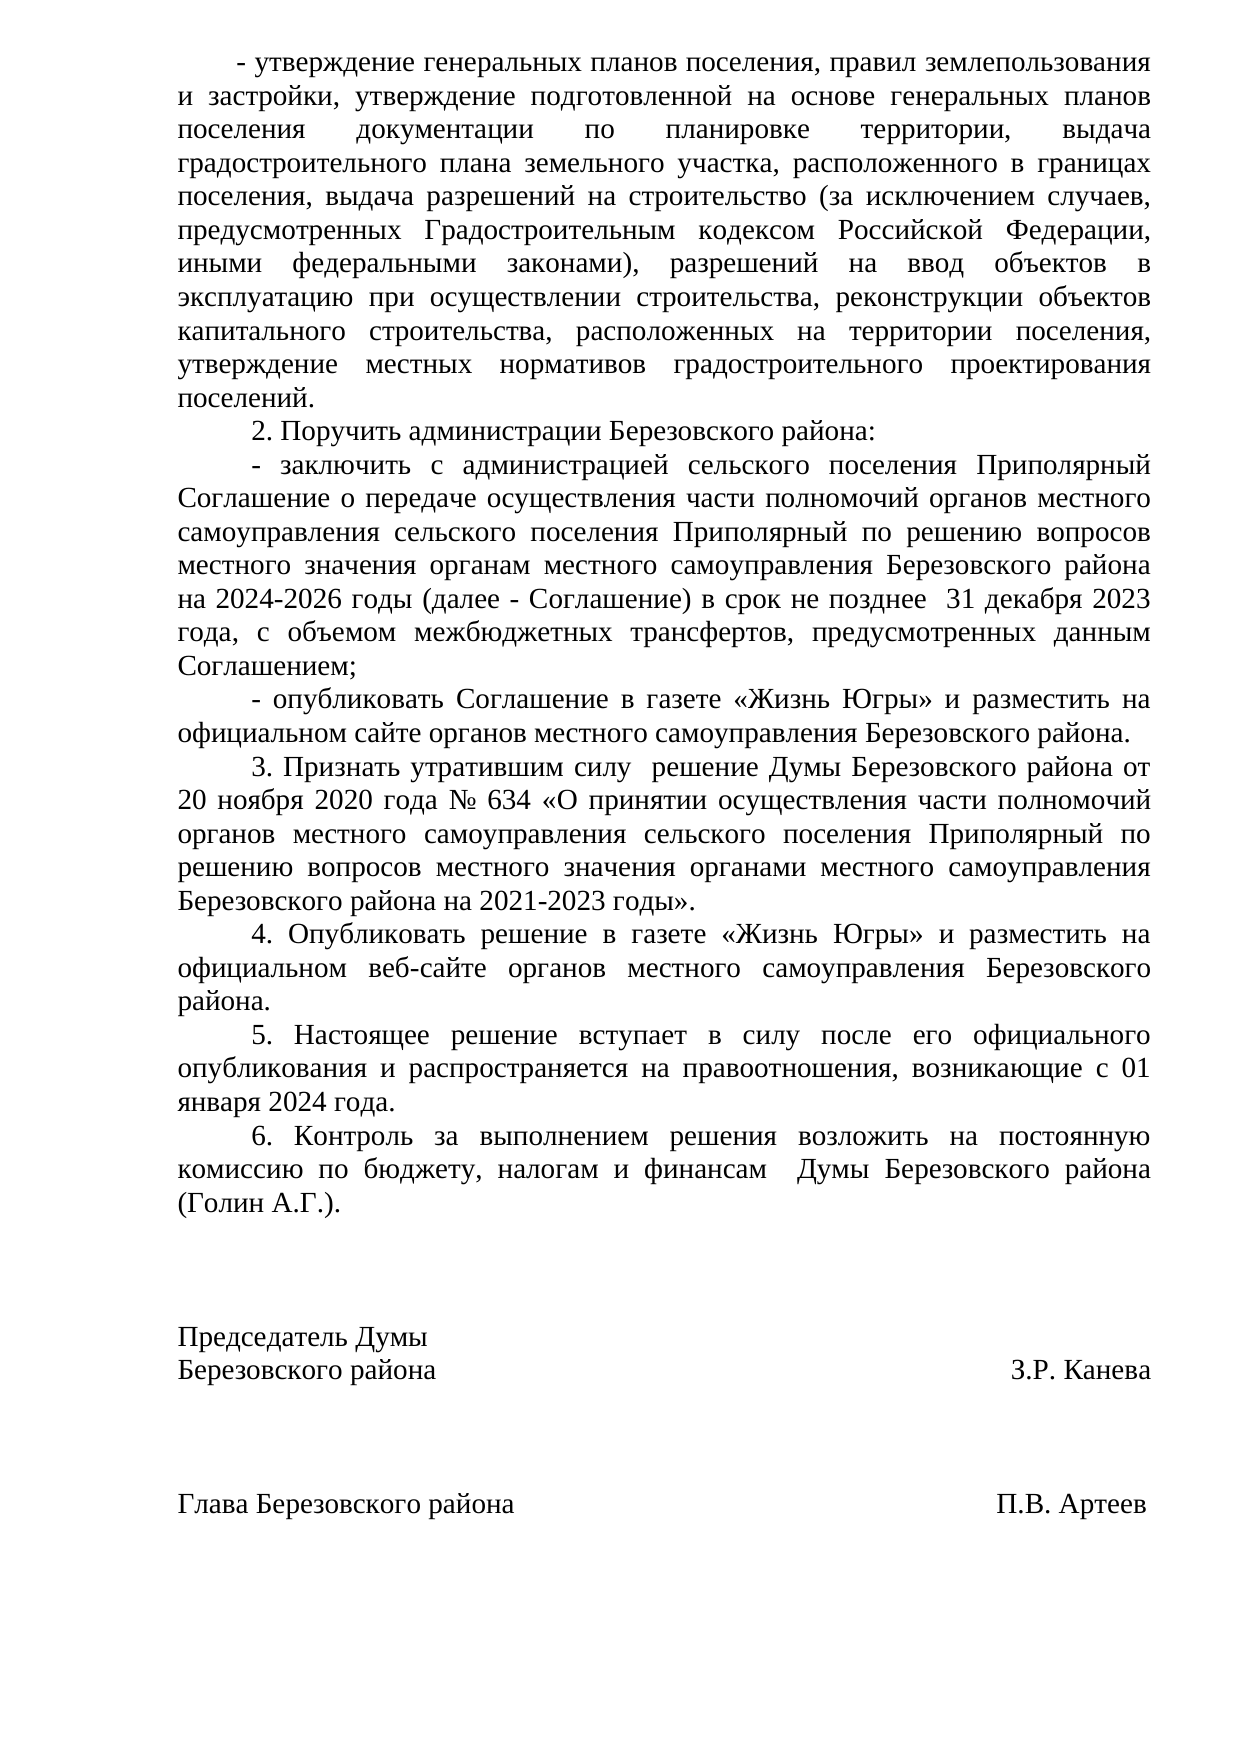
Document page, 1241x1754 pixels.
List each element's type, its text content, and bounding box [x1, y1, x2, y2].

text - опубликовать Соглашение в газете «Жизнь Югры» и разместить на официальном сайте органов местного самоуправления Березовского района. [177, 682, 1152, 749]
text 5. Настоящее решение вступает в силу после его официального опубликования и распространяется на правоотношения, возникающие с 01 января 2024 года. [177, 1017, 1152, 1118]
text - утверждение генеральных планов поселения, правил землепользования и застройки, утверждение подготовленной на основе генеральных планов поселения документации по планировке территории, выдача градостроительного плана земельного участка, расположенного в границах поселения, выдача разрешений на строительство (за исключением случаев, предусмотренных Градостроительным кодексом Российской Федерации, иными федеральными законами), разрешений на ввод объектов в эксплуатацию при осуществлении строительства, реконструкции объектов капитального строительства, расположенных на территории поселения, утверждение местных нормативов градостроительного проектирования поселений. [177, 44, 1152, 413]
text 4. Опубликовать решение в газете «Жизнь Югры» и разместить на официальном веб-сайте органов местного самоуправления Березовского района. [177, 916, 1152, 1017]
text 6. Контроль за выполнением решения возложить на постоянную комиссию по бюджету, налогам и финансам Думы Березовского района (Голин А.Г.). [177, 1118, 1152, 1218]
text Глава Березовского района П.В. Артеев [177, 1487, 1152, 1520]
text 3. Признать утратившим силу решение Думы Березовского района от 20 ноября 2020 года № 634 «О принятии осуществления части полномочий органов местного самоуправления сельского поселения Приполярный по решению вопросов местного значения органами местного самоуправления Березовского района на 2021-2023 годы». [177, 749, 1152, 916]
text Березовского района З.Р. Канева [177, 1352, 1152, 1386]
text - заключить с администрацией сельского поселения Приполярный Соглашение о передаче осуществления части полномочий органов местного самоуправления сельского поселения Приполярный по решению вопросов местного значения органам местного самоуправления Березовского района на 2024-2026 годы (далее - Соглашение) в срок не позднее 31 декабря 2023 года, с объемом межбюджетных трансфертов, предусмотренных данным Соглашением; [177, 447, 1152, 682]
text 2. Поручить администрации Березовского района: [177, 413, 1152, 447]
text Председатель Думы [177, 1319, 1152, 1352]
